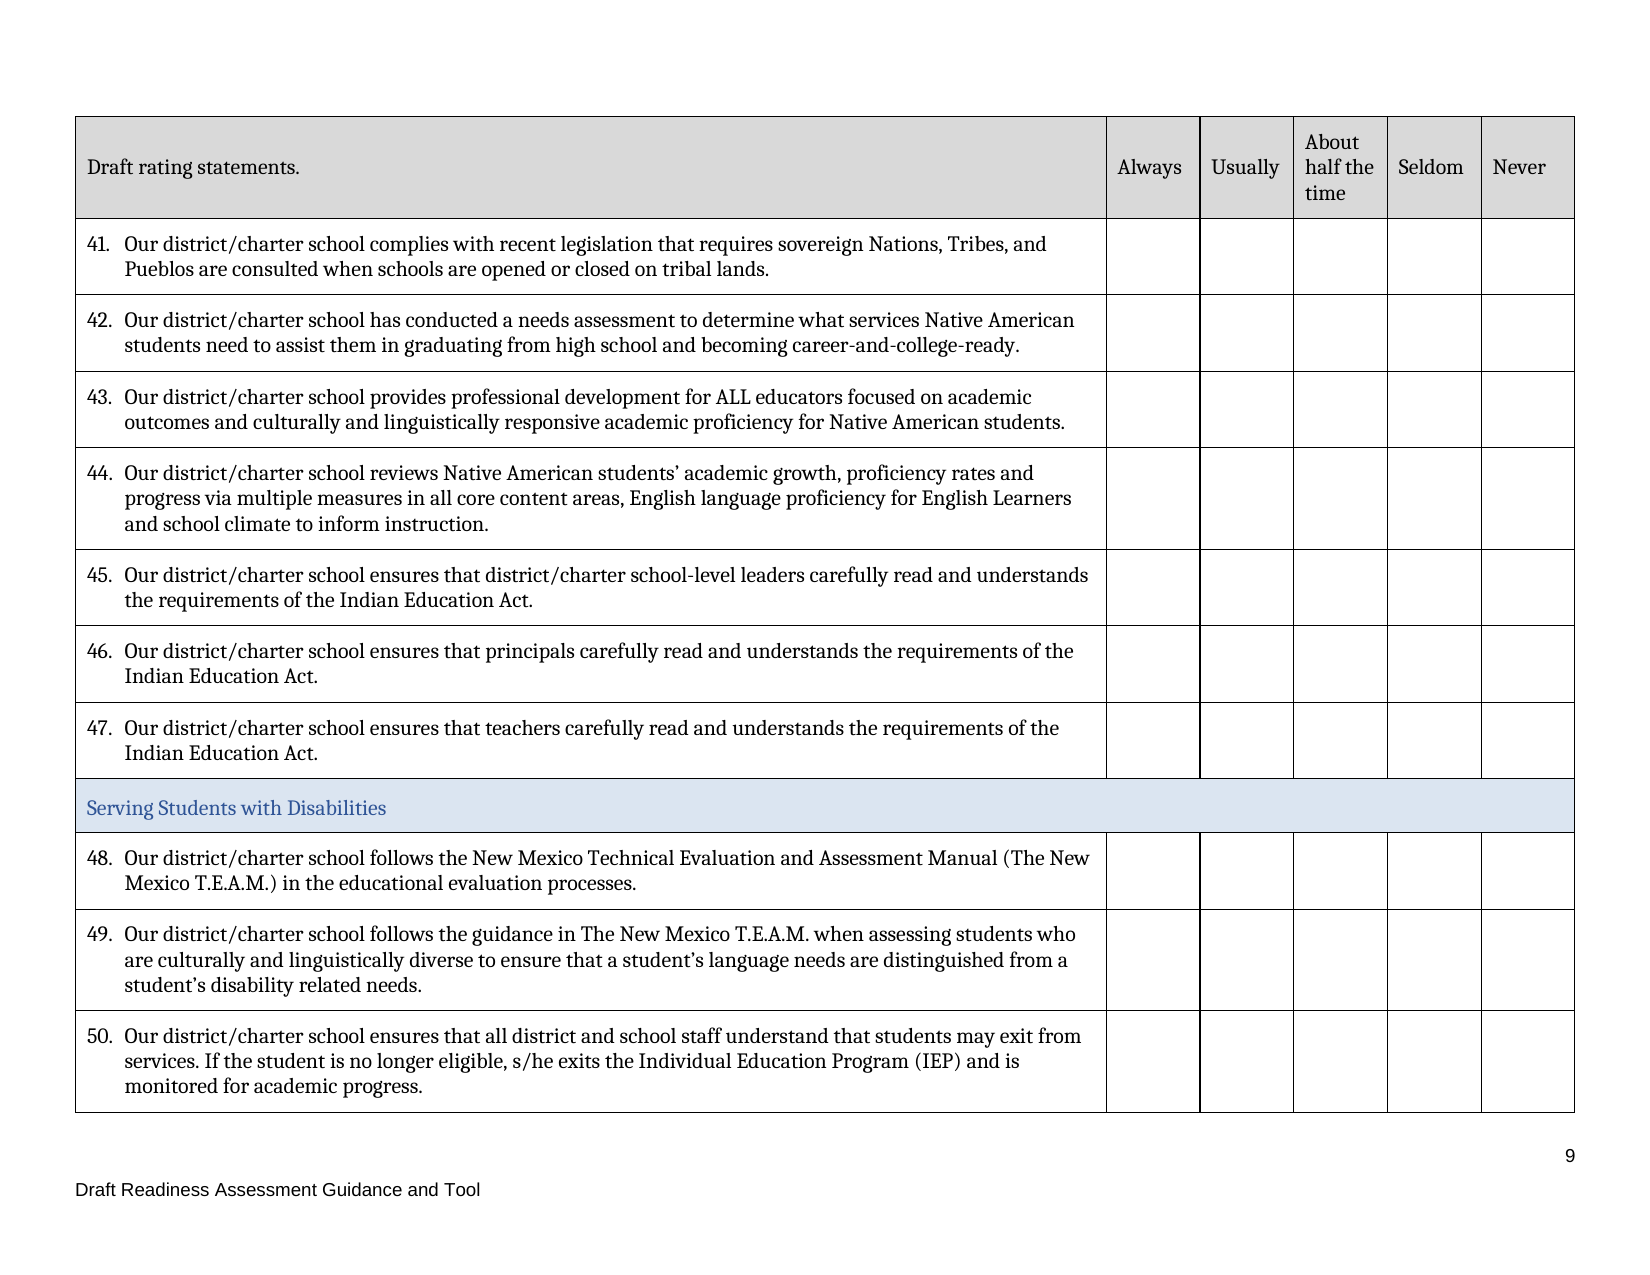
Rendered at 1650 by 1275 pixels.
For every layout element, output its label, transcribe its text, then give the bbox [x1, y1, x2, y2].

table_cell [1482, 910, 1574, 1010]
table_cell [1294, 703, 1387, 778]
table_cell [1388, 550, 1481, 625]
table_cell [1107, 833, 1199, 908]
table_cell Our district/charter school follows the New Mexico Technical Evaluation and Assessment Manual (The New Mexico T.E.A.M.) in the educational evaluation processes. [76, 833, 1106, 908]
table_cell [1107, 910, 1199, 1010]
table_cell [1107, 550, 1199, 625]
table_cell [1388, 295, 1481, 371]
table_cell [1107, 626, 1199, 702]
table_cell [1201, 219, 1293, 294]
table_cell [1388, 448, 1481, 549]
table_cell Our district/charter school has conducted a needs assessment to determine what services Native American students need to assist them in graduating from high school and becoming career-and-college-ready. [76, 295, 1106, 371]
table_cell [1482, 703, 1574, 778]
table_cell [1107, 703, 1199, 778]
table_cell [1294, 910, 1387, 1010]
table_cell [1201, 1011, 1293, 1112]
table_cell [1107, 219, 1199, 294]
table_cell [1201, 626, 1293, 702]
table_cell [1107, 448, 1199, 549]
table_cell [1201, 448, 1293, 549]
table_cell [1107, 295, 1199, 371]
table_cell [1201, 703, 1293, 778]
table_cell [1482, 833, 1574, 908]
table_cell Our district/charter school ensures that all district and school staff understand that students may exit from services. If the student is no longer eligible, s/he exits the Individual Education Program (IEP) and is monitored for academic progress. [76, 1011, 1106, 1112]
table_cell [1388, 219, 1481, 294]
table_cell [1294, 372, 1387, 447]
table_cell [1294, 550, 1387, 625]
table_cell [1388, 372, 1481, 447]
table_cell [1294, 1011, 1387, 1112]
table_header About half the time [1294, 117, 1387, 218]
table_cell [1482, 550, 1574, 625]
table_cell [1388, 1011, 1481, 1112]
table_cell Our district/charter school provides professional development for ALL educators focused on academic outcomes and culturally and linguistically responsive academic proficiency for Native American students. [76, 372, 1106, 447]
table_header Usually [1201, 117, 1293, 218]
table_cell [1388, 833, 1481, 908]
table_cell [1201, 550, 1293, 625]
table_cell [1294, 219, 1387, 294]
table_cell [1482, 626, 1574, 702]
table_cell [1388, 703, 1481, 778]
table_cell [1388, 626, 1481, 702]
table_cell [1482, 448, 1574, 549]
table_cell [1201, 910, 1293, 1010]
table_cell [1294, 626, 1387, 702]
table_cell [1201, 372, 1293, 447]
table_cell Our district/charter school follows the guidance in The New Mexico T.E.A.M. when assessing students who are culturally and linguistically diverse to ensure that a student’s language needs are distinguished from a student’s disability related needs. [76, 910, 1106, 1010]
table_header Draft rating statements. [76, 117, 1106, 218]
table_cell [1201, 833, 1293, 908]
table_cell Serving Students with Disabilities [76, 779, 1574, 832]
table_cell Our district/charter school ensures that district/charter school-level leaders carefully read and understands the requirements of the Indian Education Act. [76, 550, 1106, 625]
table_cell Our district/charter school complies with recent legislation that requires sovereign Nations, Tribes, and Pueblos are consulted when schools are opened or closed on tribal lands. [76, 219, 1106, 294]
table_cell Our district/charter school ensures that principals carefully read and understands the requirements of the Indian Education Act. [76, 626, 1106, 702]
table_header Never [1482, 117, 1574, 218]
table_cell [1294, 833, 1387, 908]
table_cell Our district/charter school reviews Native American students’ academic growth, proficiency rates and progress via multiple measures in all core content areas, English language proficiency for English Learners and school climate to inform instruction. [76, 448, 1106, 549]
table_cell [1294, 448, 1387, 549]
table_cell [1294, 295, 1387, 371]
table_cell [1201, 295, 1293, 371]
table_cell [1482, 295, 1574, 371]
table_cell Our district/charter school ensures that teachers carefully read and understands the requirements of the Indian Education Act. [76, 703, 1106, 778]
table_cell [1388, 910, 1481, 1010]
table_cell [1482, 1011, 1574, 1112]
table_cell [1107, 372, 1199, 447]
table_cell [1482, 219, 1574, 294]
table_header Seldom [1388, 117, 1481, 218]
table_cell [1482, 372, 1574, 447]
table_header Always [1107, 117, 1199, 218]
table_cell [1107, 1011, 1199, 1112]
